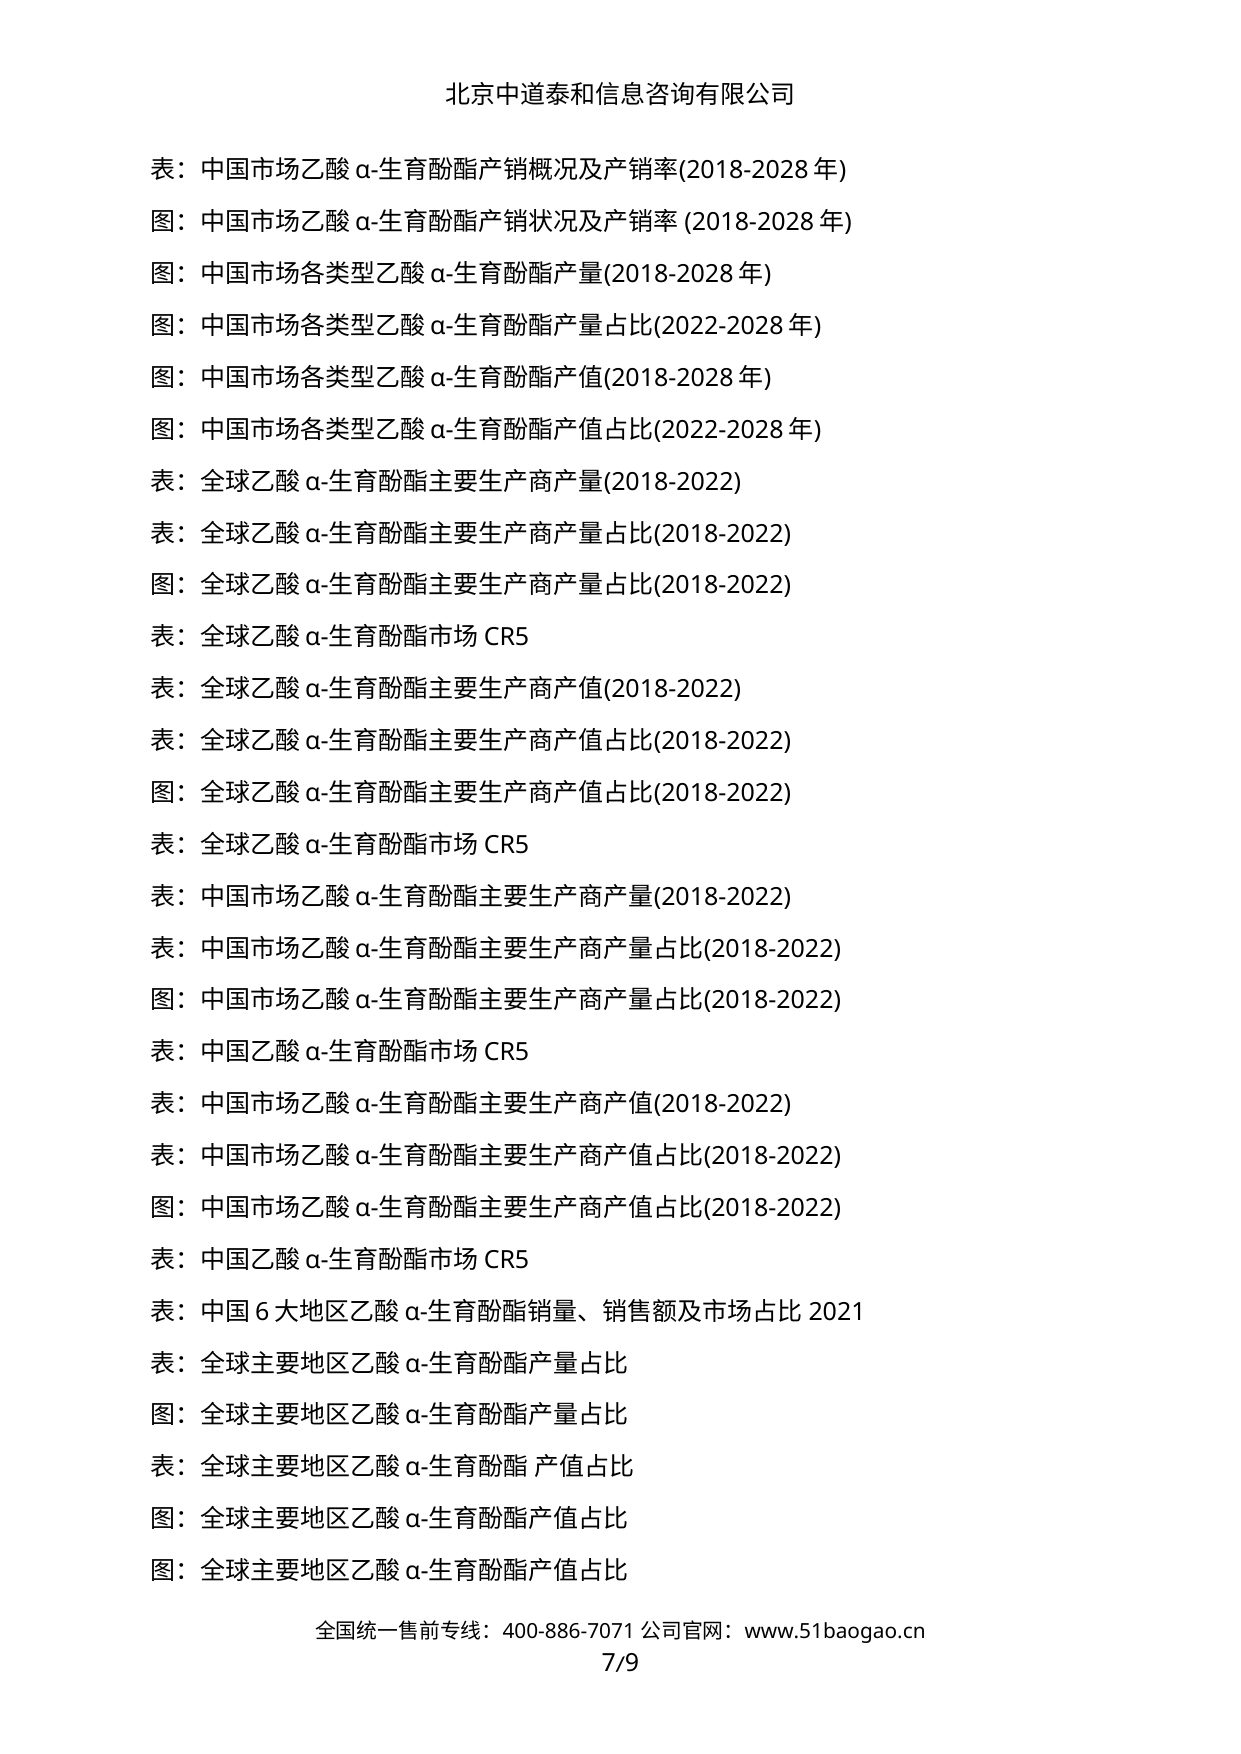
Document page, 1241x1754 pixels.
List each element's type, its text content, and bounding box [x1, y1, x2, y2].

text 图：中国市场各类型乙酸α-生育酚酯产值占比(2022-2028年) [150, 409, 1090, 446]
text 图：中国市场各类型乙酸α-生育酚酯产量(2018-2028年) [150, 254, 1090, 290]
text 表：全球乙酸α-生育酚酯主要生产商产值(2018-2022) [150, 669, 1090, 705]
text 图：中国市场乙酸α-生育酚酯主要生产商产量占比(2018-2022) [150, 980, 1090, 1016]
text 表：全球主要地区乙酸α-生育酚酯 产值占比 [150, 1447, 1090, 1483]
text 表：中国市场乙酸α-生育酚酯产销概况及产销率(2018-2028年) [150, 150, 1090, 186]
text 图：全球主要地区乙酸α-生育酚酯产量占比 [150, 1395, 1090, 1431]
text 图：中国市场乙酸α-生育酚酯产销状况及产销率 (2018-2028年) [150, 202, 1090, 238]
text 表：全球乙酸α-生育酚酯主要生产商产量(2018-2022) [150, 461, 1090, 497]
text 图：中国市场各类型乙酸α-生育酚酯产值(2018-2028年) [150, 357, 1090, 394]
text 图：全球乙酸α-生育酚酯主要生产商产量占比(2018-2022) [150, 565, 1090, 601]
text 表：中国市场乙酸α-生育酚酯主要生产商产值(2018-2022) [150, 1084, 1090, 1120]
text 图：全球乙酸α-生育酚酯主要生产商产值占比(2018-2022) [150, 772, 1090, 809]
text 表：中国市场乙酸α-生育酚酯主要生产商产值占比(2018-2022) [150, 1136, 1090, 1172]
text 表：中国市场乙酸α-生育酚酯主要生产商产量占比(2018-2022) [150, 928, 1090, 964]
text 表：中国乙酸α-生育酚酯市场CR5 [150, 1239, 1090, 1276]
text 图：中国市场各类型乙酸α-生育酚酯产量占比(2022-2028年) [150, 306, 1090, 342]
text 图：全球主要地区乙酸α-生育酚酯产值占比 [150, 1551, 1090, 1587]
text 表：中国市场乙酸α-生育酚酯主要生产商产量(2018-2022) [150, 876, 1090, 912]
text 表：中国6大地区乙酸α-生育酚酯销量、销售额及市场占比 2021 [150, 1291, 1090, 1327]
text 表：全球主要地区乙酸α-生育酚酯产量占比 [150, 1343, 1090, 1379]
text 表：全球乙酸α-生育酚酯主要生产商产值占比(2018-2022) [150, 721, 1090, 757]
text 表：全球乙酸α-生育酚酯市场CR5 [150, 617, 1090, 653]
text 表：中国乙酸α-生育酚酯市场CR5 [150, 1032, 1090, 1068]
text 图：中国市场乙酸α-生育酚酯主要生产商产值占比(2018-2022) [150, 1187, 1090, 1224]
text 表：全球乙酸α-生育酚酯市场CR5 [150, 824, 1090, 861]
text 图：全球主要地区乙酸α-生育酚酯产值占比 [150, 1499, 1090, 1535]
text 表：全球乙酸α-生育酚酯主要生产商产量占比(2018-2022) [150, 513, 1090, 549]
